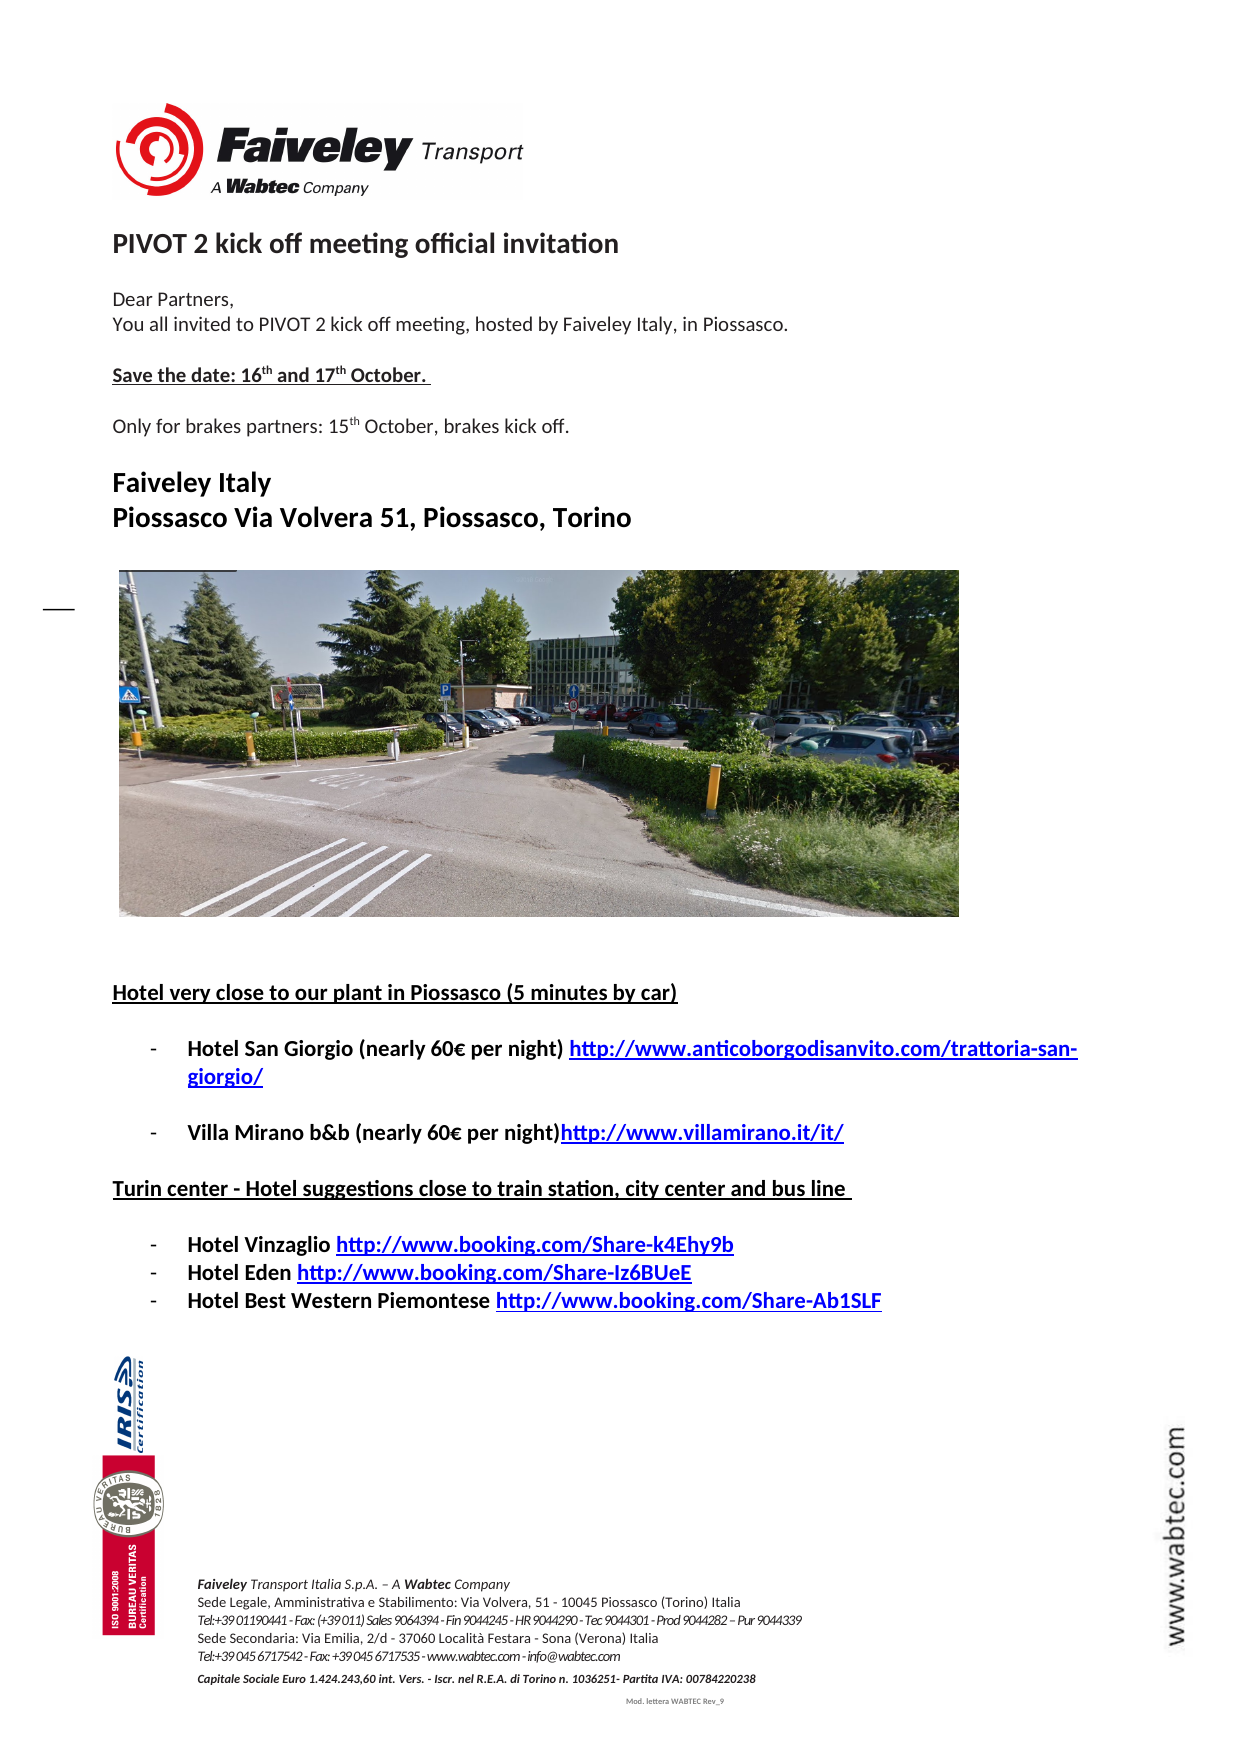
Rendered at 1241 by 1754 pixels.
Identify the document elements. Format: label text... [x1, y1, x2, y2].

picture [93, 1456, 164, 1639]
text Dear Partners, [112, 286, 1144, 311]
picture [112, 103, 524, 200]
text Save the date: 16th and 17th October. [112, 362, 1144, 388]
text You all invited to PIVOT 2 kick off meeting, hosted by Faiveley Italy, in Piossasco. [112, 311, 1144, 337]
picture [119, 570, 959, 917]
list Hotel Vinzaglio http://www.booking.com/Share-k4Ehy9b [150, 1230, 1144, 1258]
text Turin center - Hotel suggestions close to train station, city center and bus line [112, 1174, 1144, 1202]
text Only for brakes partners: 15th October, brakes kick off. [112, 413, 1144, 438]
list Hotel Best Western Piemontese http://www.booking.com/Share-Ab1SLF [150, 1286, 1144, 1314]
picture [115, 1357, 143, 1453]
text PIVOT 2 kick off meeting official invitation [112, 225, 1144, 261]
picture [1144, 1416, 1195, 1667]
list Hotel San Giorgio (nearly 60€ per night) http://www.anticoborgodisanvito.com/trattoria-san-giorgio/ [150, 1034, 1144, 1090]
list Hotel Eden http://www.booking.com/Share-Iz6BUeE [150, 1258, 1144, 1286]
list Villa Mirano b&b (nearly 60€ per night)http://www.villamirano.it/it/ [150, 1118, 1144, 1146]
text Faiveley Italy [112, 464, 1144, 499]
text Hotel very close to our plant in Piossasco (5 minutes by car) [112, 978, 1144, 1006]
text Piossasco Via Volvera 51, Piossasco, Torino [112, 499, 1144, 535]
